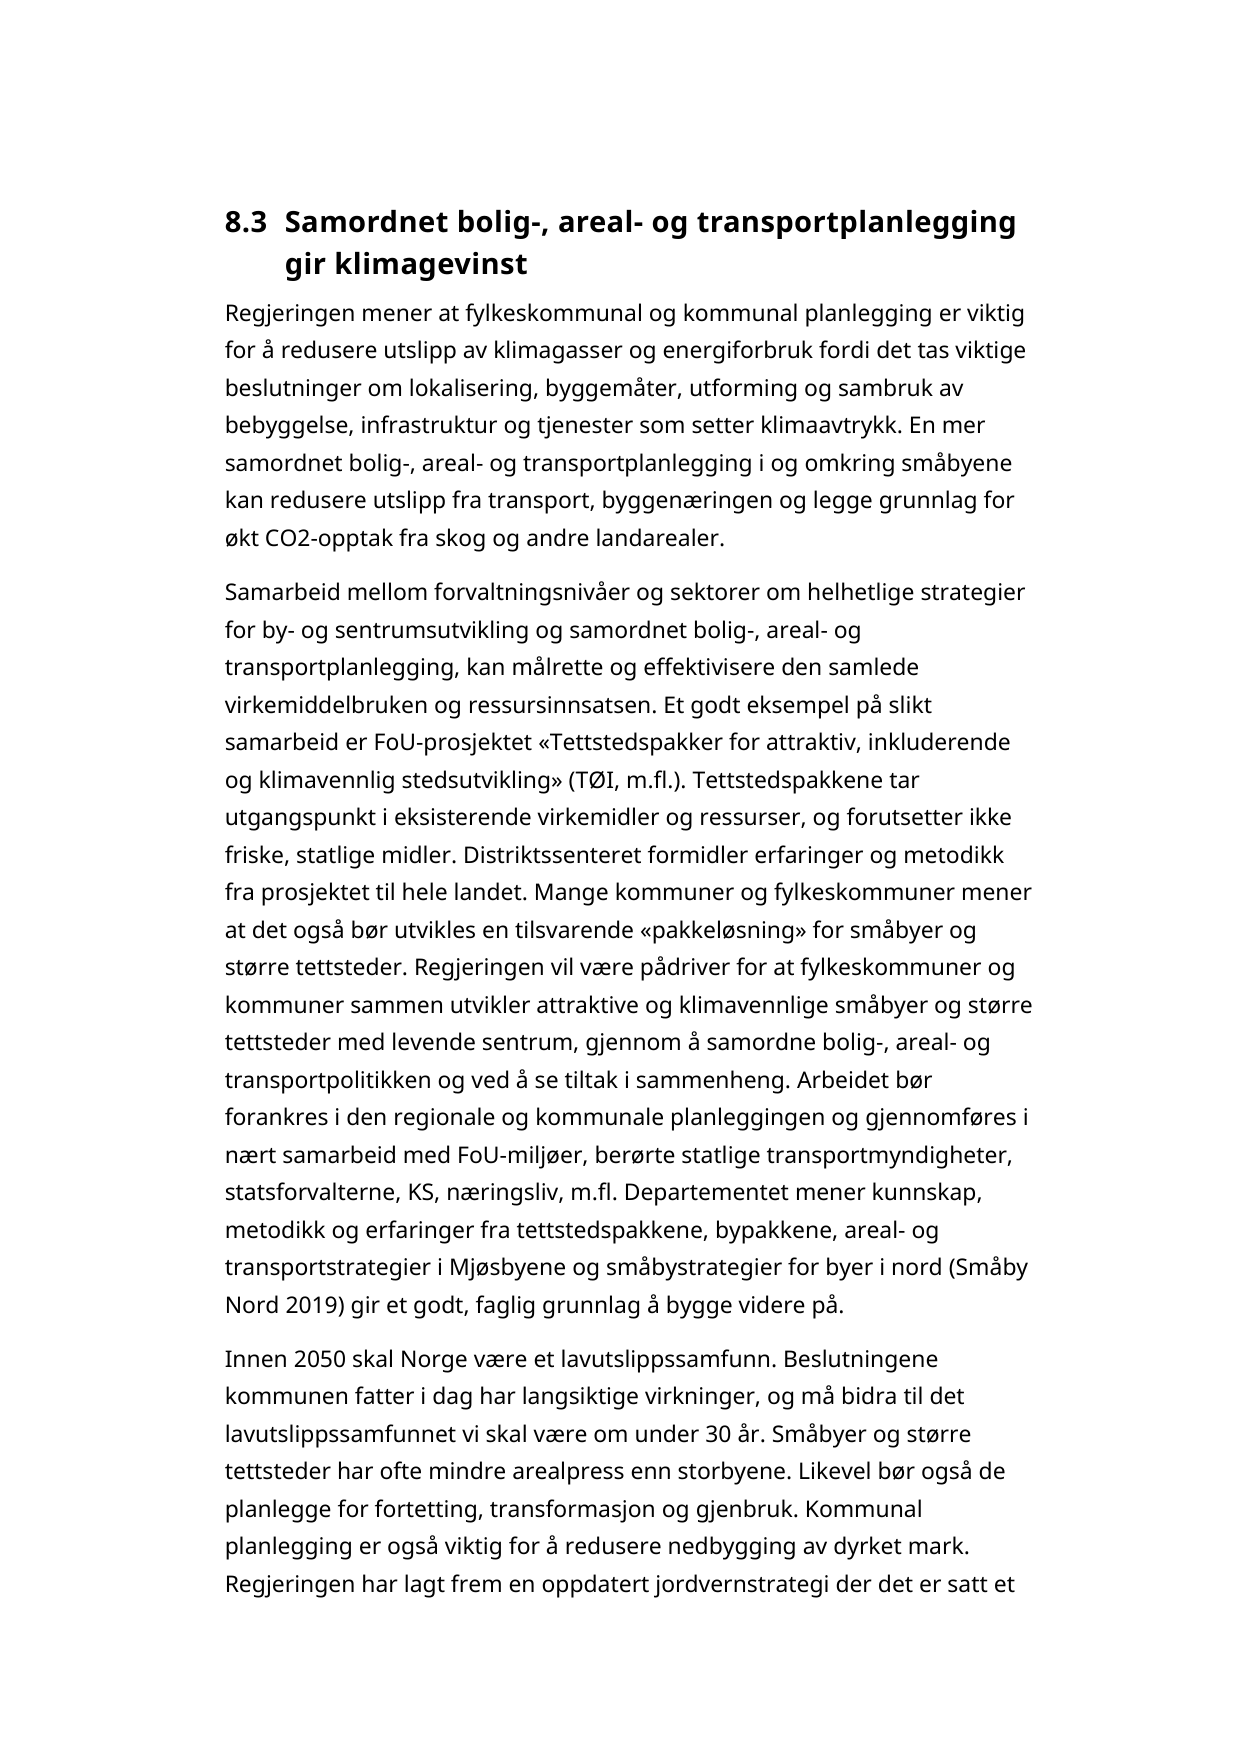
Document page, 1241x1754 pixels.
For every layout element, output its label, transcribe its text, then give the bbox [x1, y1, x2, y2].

subtitle Samordnet bolig-, areal- og transportplanlegging gir klimagevinst [224, 201, 1033, 283]
text Regjeringen mener at fylkeskommunal og kommunal planlegging er viktig for å redusere utslipp av klimagasser og energiforbruk fordi det tas viktige beslutninger om lokalisering, byggemåter, utforming og sambruk av bebyggelse, infrastruktur og tjenester som setter klimaavtrykk. En mer samordnet bolig-, areal- og transportplanlegging i og omkring småbyene kan redusere utslipp fra transport, byggenæringen og legge grunnlag for økt CO2-opptak fra skog og andre landarealer. [224, 297, 1033, 553]
text Samarbeid mellom forvaltningsnivåer og sektorer om helhetlige strategier for by- og sentrumsutvikling og samordnet bolig-, areal- og transportplanlegging, kan målrette og effektivisere den samlede virkemiddelbruken og ressursinnsatsen. Et godt eksempel på slikt samarbeid er FoU-prosjektet «Tettstedspakker for attraktiv, inkluderende og klimavennlig stedsutvikling» (TØI, m.fl.). Tettstedspakkene tar utgangspunkt i eksisterende virkemidler og ressurser, og forutsetter ikke friske, statlige midler. Distriktssenteret formidler erfaringer og metodikk fra prosjektet til hele landet. Mange kommuner og fylkeskommuner mener at det også bør utvikles en tilsvarende «pakkeløsning» for småbyer og større tettsteder. Regjeringen vil være pådriver for at fylkeskommuner og kommuner sammen utvikler attraktive og klimavennlige småbyer og større tettsteder med levende sentrum, gjennom å samordne bolig-, areal- og transportpolitikken og ved å se tiltak i sammenheng. Arbeidet bør forankres i den regionale og kommunale planleggingen og gjennomføres i nært samarbeid med FoU-miljøer, berørte statlige transportmyndigheter, statsforvalterne, KS, næringsliv, m.fl. Departementet mener kunnskap, metodikk og erfaringer fra tettstedspakkene, bypakkene, areal- og transportstrategier i Mjøsbyene og småbystrategier for byer i nord (Småby Nord 2019) gir et godt, faglig grunnlag å bygge videre på. [224, 576, 1033, 1320]
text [224, 1343, 1033, 1599]
